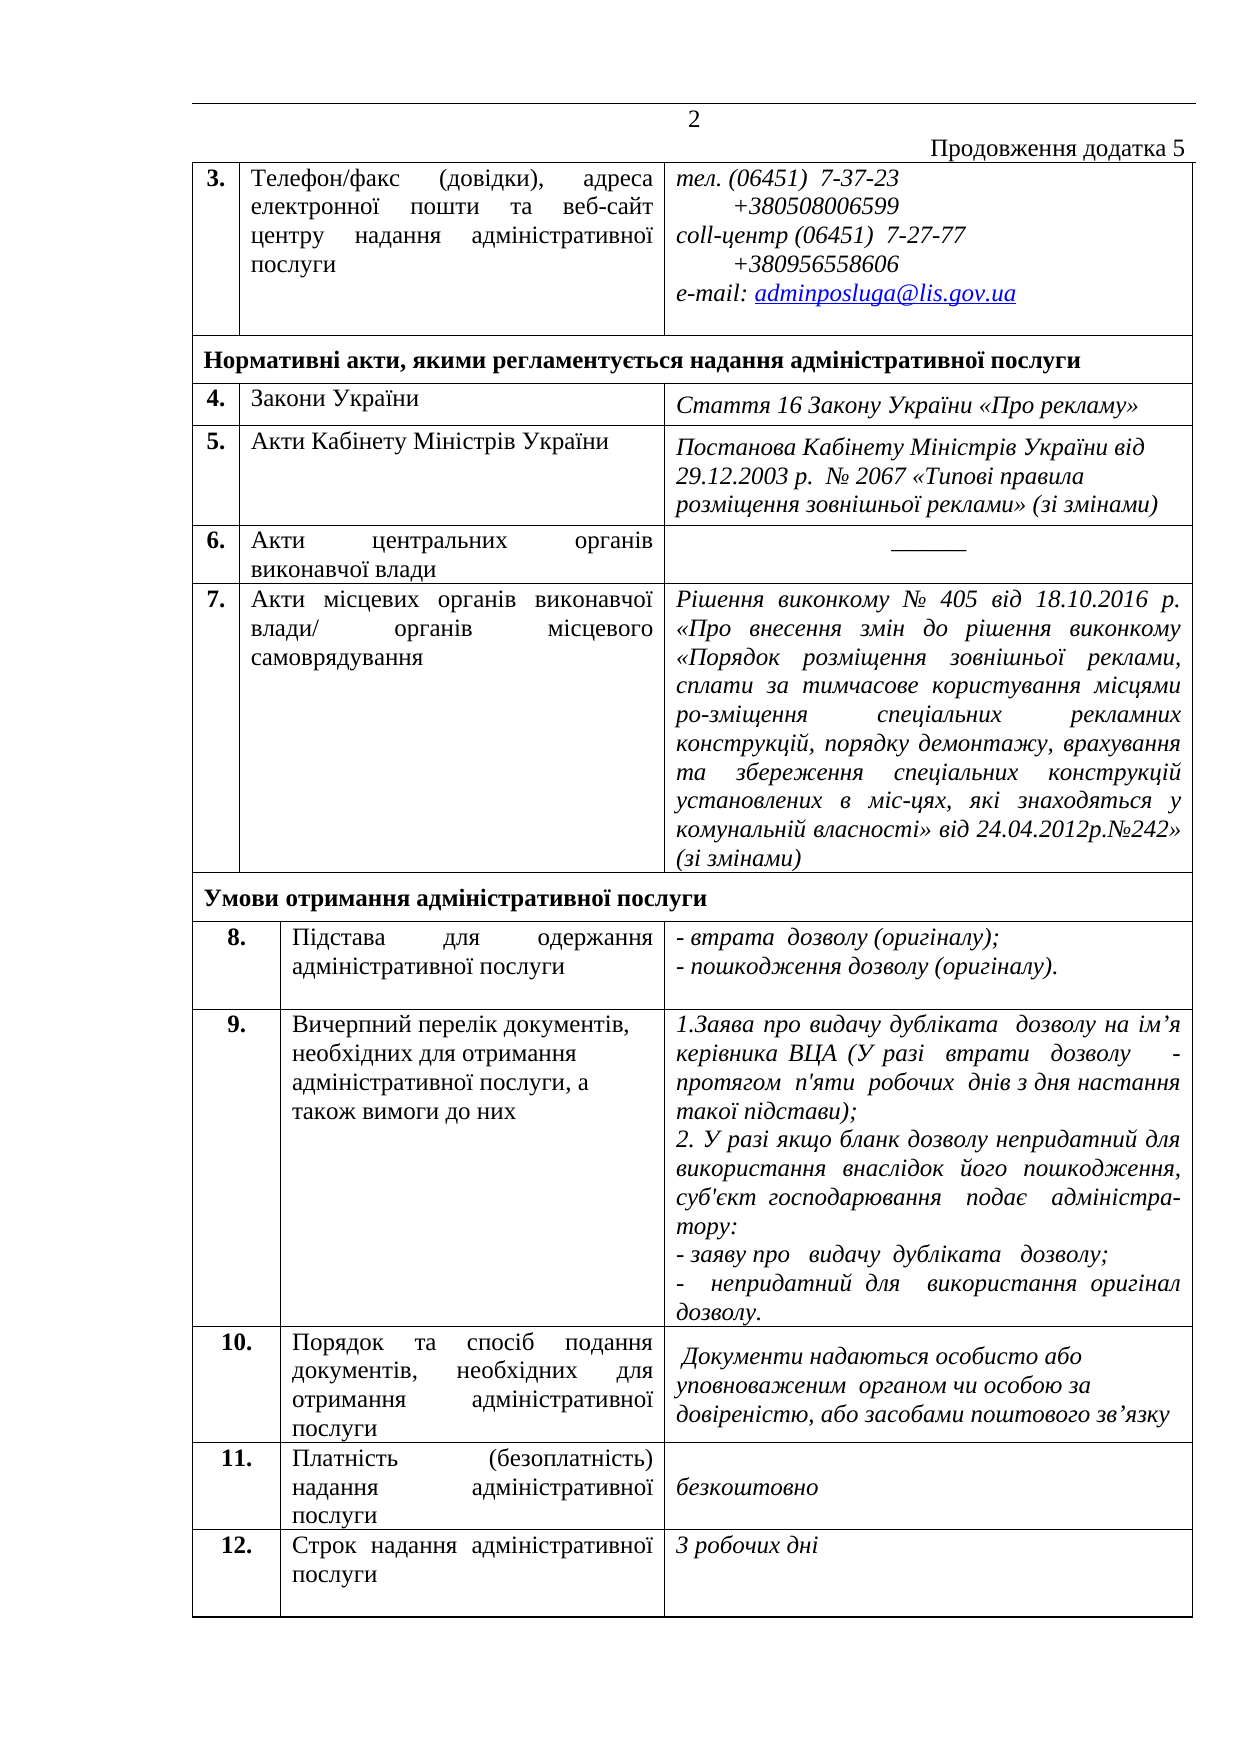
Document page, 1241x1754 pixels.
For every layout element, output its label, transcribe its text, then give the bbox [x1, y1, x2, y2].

table_cell 9. [193, 1010, 280, 1326]
table_cell Рішення виконкому № 405 від 18.10.2016 р. «Про внесення змін до рішення виконкому «Порядок розміщення зовнішньої реклами, сплати за тимчасове користування місцями ро-зміщення спеціальних рекламних конструкцій, порядку демонтажу, врахування та збереження спеціальних конструкцій установлених в міс-цях, які знаходяться у комунальній власності» від 24.04.2012р.№242» (зі змінами) [665, 584, 1192, 872]
table_cell 2 Продовження додатка 5 [192, 104, 1196, 162]
table_cell 8. [193, 922, 280, 1008]
table_cell 12. [193, 1530, 280, 1616]
table_cell Телефон/факс (довідки), адреса електронної пошти та веб-сайт центру надання адміністративної послуги [240, 163, 664, 335]
table_cell Стаття 16 Закону України «Про рекламу» [665, 384, 1192, 425]
table_cell Підстава для одержання адміністративної послуги [281, 922, 664, 1008]
table_cell Документи надаються особисто або уповноваженим органом чи особою за довіреністю, або засобами поштового зв’язку [665, 1327, 1192, 1442]
table_cell 7. [193, 584, 239, 872]
table_cell 11. [193, 1443, 280, 1529]
table_cell 10. [193, 1327, 280, 1442]
table_cell тел. (06451) 7-37-23 +380508006599 сoll-центр (06451) 7-27-77 +380956558606 е-mail: adminposluga@lis.gov.ua [665, 163, 1192, 335]
table_cell Платність (безоплатність) надання адміністративної послуги [281, 1443, 664, 1529]
table_cell 3 робочих дні [665, 1530, 1192, 1616]
table_cell ______ [665, 526, 1192, 583]
table_cell 1.Заява про видачу дубліката дозволу на ім’я керівника ВЦА (У разі втрати дозволу - протягом п'яти робочих днів з дня настання такої підстави); 2. У разі якщо бланк дозволу непридатний для використання внаслідок його пошкодження, суб'єкт господарювання подає адміністра-тору: - заяву про видачу дубліката дозволу; - непридатний для використання оригінал дозволу. [665, 1010, 1192, 1326]
table_cell безкоштовно [665, 1443, 1192, 1529]
table_cell 3. [193, 163, 239, 335]
table_cell Постанова Кабінету Міністрів України від 29.12.2003 р. № 2067 «Типові правила розміщення зовнішньої реклами» (зі змінами) [665, 426, 1192, 524]
table_cell Закони України [240, 384, 664, 425]
table_cell 5. [193, 426, 239, 524]
table_cell Вичерпний перелік документів, необхідних для отримання адміністративної послуги, а також вимоги до них [281, 1010, 664, 1326]
table_cell Нормативні акти, якими регламентується надання адміністративної послуги [193, 336, 1192, 382]
table_cell - втрата дозволу (оригіналу); - пошкодження дозволу (оригіналу). [665, 922, 1192, 1008]
table_cell 6. [193, 526, 239, 583]
table_cell Строк надання адміністративної послуги [281, 1530, 664, 1616]
table_cell Акти центральних органів виконавчої влади [240, 526, 664, 583]
table_cell Умови отримання адміністративної послуги [193, 873, 1192, 921]
table_cell Акти місцевих органів виконавчої влади/ органів місцевого самоврядування [240, 584, 664, 872]
table_cell 4. [193, 384, 239, 425]
table_cell Акти Кабінету Міністрів України [240, 426, 664, 524]
table_cell Порядок та спосіб подання документів, необхідних для отримання адміністративної послуги [281, 1327, 664, 1442]
